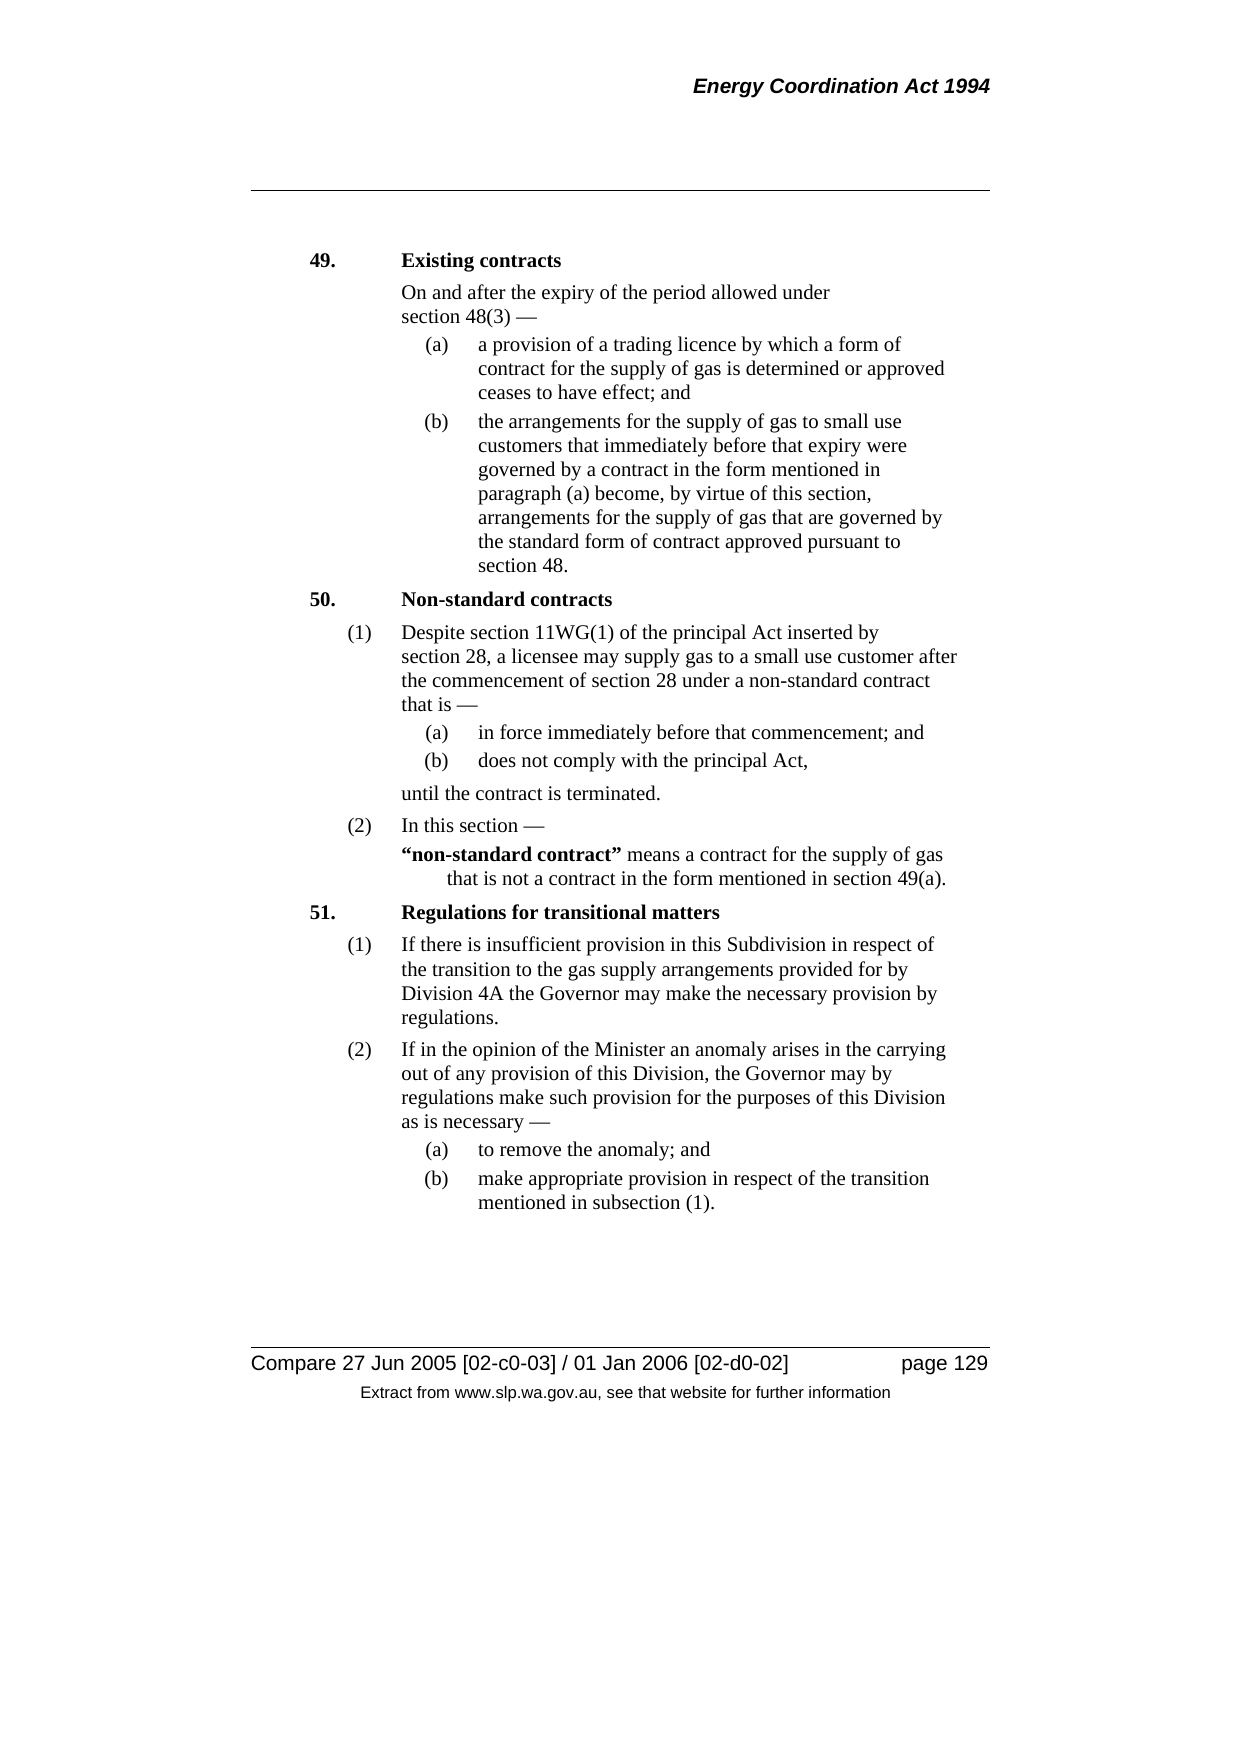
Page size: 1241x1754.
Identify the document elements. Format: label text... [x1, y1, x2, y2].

subtitle 51. Regulations for transitional matters [309, 900, 960, 924]
text (a) a provision of a trading licence by which a form of contract for the supply of gas is determined or approved ceases to have effect; and [389, 332, 960, 404]
text (a) in force immediately before that commencement; and [389, 720, 960, 744]
text until the contract is terminated. [312, 781, 960, 805]
text (b) does not comply with the principal Act, [389, 748, 960, 772]
subtitle 50. Non-standard contracts [309, 587, 960, 611]
text (2) If in the opinion of the Minister an anomaly arises in the carrying out of any provision of this Division, the Governor may by regulations make such provision for the purposes of this Division as is necessary — [312, 1037, 960, 1133]
text On and after the expiry of the period allowed under section 48(3) — [312, 280, 960, 328]
text (a) to remove the anomaly; and [389, 1137, 960, 1161]
text “non-standard contract” means a contract for the supply of gas that is not a contract in the form mentioned in section 49(a). [369, 841, 960, 889]
text (b) make appropriate provision in respect of the transition mentioned in subsection (1). [389, 1166, 960, 1214]
text (2) In this section — [312, 813, 960, 837]
text (1) If there is insufficient provision in this Subdivision in respect of the transition to the gas supply arrangements provided for by Division 4A the Governor may make the necessary provision by regulations. [312, 932, 960, 1029]
text (b) the arrangements for the supply of gas to small use customers that immediately before that expiry were governed by a contract in the form mentioned in paragraph (a) become, by virtue of this section, arrangements for the supply of gas that are governed by the standard form of contract approved pursuant to section 48. [389, 408, 960, 577]
text (1) Despite section 11WG(1) of the principal Act inserted by section 28, a licensee may supply gas to a small use customer after the commencement of section 28 under a non-standard contract that is — [312, 620, 960, 716]
subtitle 49. Existing contracts [309, 247, 960, 272]
